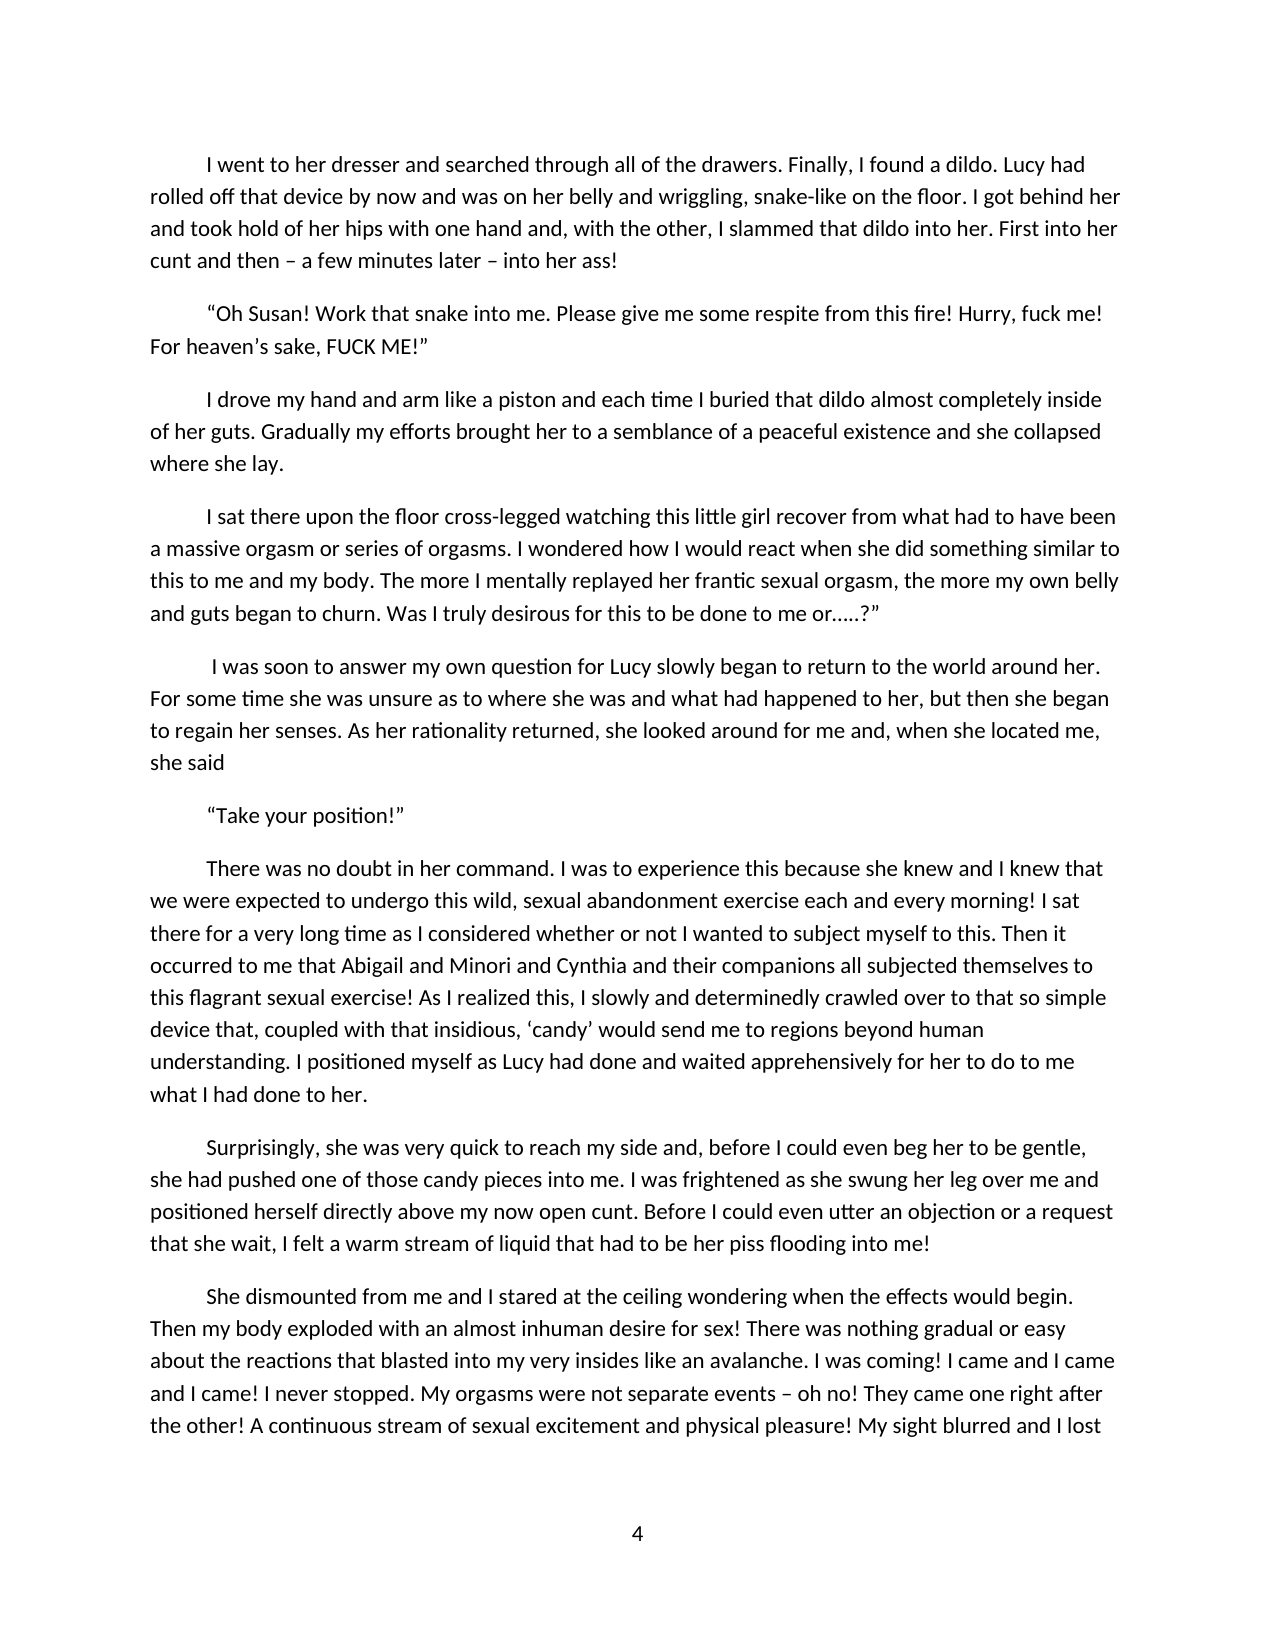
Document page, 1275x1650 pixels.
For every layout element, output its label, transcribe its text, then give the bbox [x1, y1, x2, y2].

text I was soon to answer my own question for Lucy slowly began to return to the world around her. For some time she was unsure as to where she was and what had happened to her, but then she began to regain her senses. As her rationality returned, she looked around for me and, when she located me, she said [150, 652, 1125, 776]
text I drove my hand and arm like a piston and each time I buried that dildo almost completely inside of her guts. Gradually my efforts brought her to a semblance of a peaceful existence and she collapsed where she lay. [150, 385, 1125, 477]
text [150, 1282, 1125, 1439]
text I went to her dresser and searched through all of the drawers. Finally, I found a dildo. Lucy had rolled off that device by now and was on her belly and wriggling, snake-like on the floor. I got behind her and took hold of her hips with one hand and, with the other, I slammed that dildo into her. First into her cunt and then – a few minutes later – into her ass! [150, 150, 1125, 274]
text I sat there upon the floor cross-legged watching this little girl recover from what had to have been a massive orgasm or series of orgasms. I wondered how I would react when she did something similar to this to me and my body. The more I mentally replayed her frantic sexual orgasm, the more my own belly and guts began to churn. Was I truly desirous for this to be done to me or…..?” [150, 502, 1125, 627]
text “Oh Susan! Work that snake into me. Please give me some respite from this fire! Hurry, fuck me! For heaven’s sake, FUCK ME!” [150, 299, 1125, 360]
text “Take your position!” [150, 801, 1125, 829]
text Surprisingly, she was very quick to reach my side and, before I could even beg her to be gentle, she had pushed one of those candy pieces into me. I was frightened as she swung her leg over me and positioned herself directly above my now open cunt. Before I could even utter an objection or a request that she wait, I felt a warm stream of liquid that had to be her piss flooding into me! [150, 1133, 1125, 1257]
text There was no doubt in her command. I was to experience this because she knew and I knew that we were expected to undergo this wild, sexual abandonment exercise each and every morning! I sat there for a very long time as I considered whether or not I wanted to subject myself to this. Then it occurred to me that Abigail and Minori and Cynthia and their companions all subjected themselves to this flagrant sexual exercise! As I realized this, I slowly and determinedly crawled over to that so simple device that, coupled with that insidious, ‘candy’ would send me to regions beyond human understanding. I positioned myself as Lucy had done and waited apprehensively for her to do to me what I had done to her. [150, 854, 1125, 1108]
